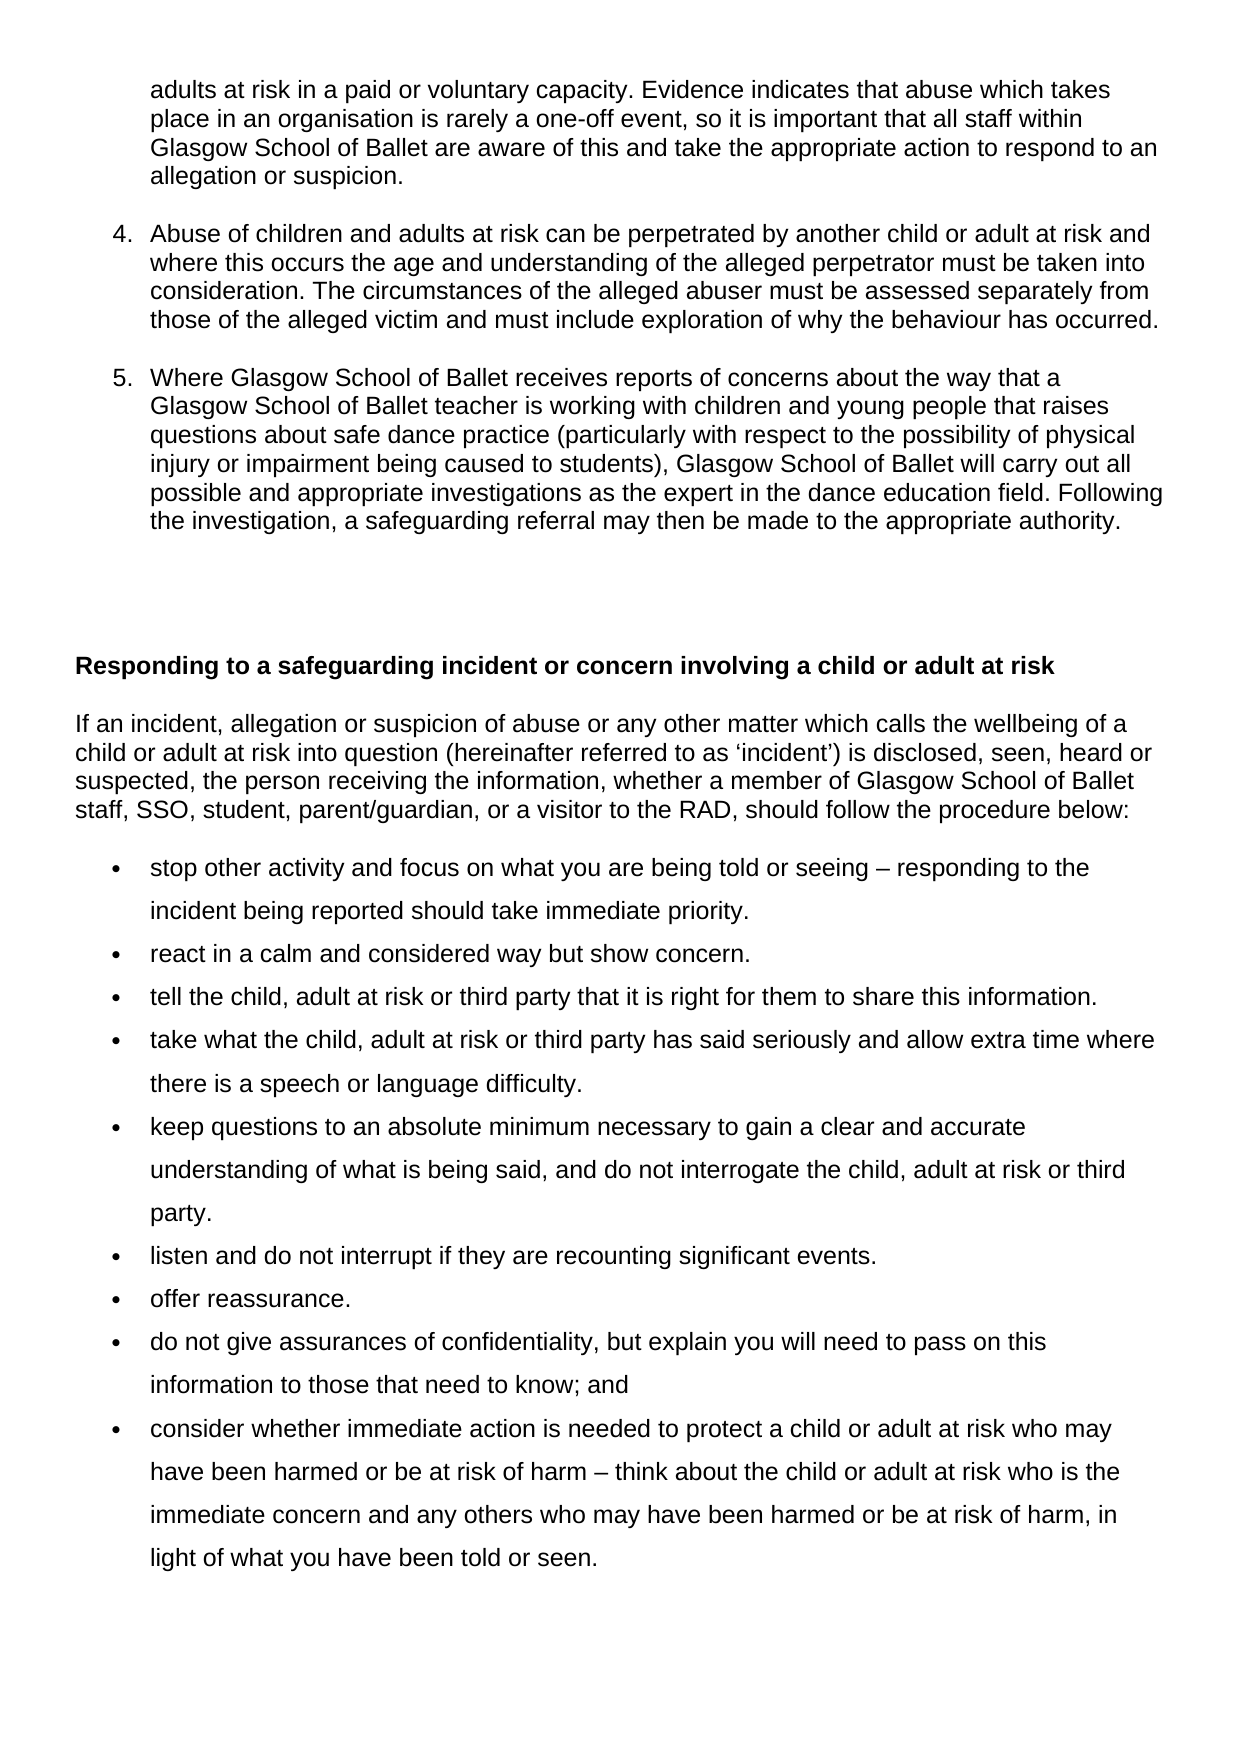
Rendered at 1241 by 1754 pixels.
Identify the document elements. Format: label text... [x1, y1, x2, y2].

list take what the child, adult at risk or third party has said seriously and allow extra time where there is a speech or language difficulty. [112, 1025, 1165, 1097]
list Where Glasgow School of Ballet receives reports of concerns about the way that a Glasgow School of Ballet teacher is working with children and young people that raises questions about safe dance practice (particularly with respect to the possibility of physical injury or impairment being caused to students), Glasgow School of Ballet will carry out all possible and appropriate investigations as the expert in the dance education field. Following the investigation, a safeguarding referral may then be made to the appropriate authority. [112, 362, 1165, 535]
list tell the child, adult at risk or third party that it is right for them to share this information. [112, 982, 1165, 1011]
text If an incident, allegation or suspicion of abuse or any other matter which calls the wellbeing of a child or adult at risk into question (hereinafter referred to as ‘incident’) is disclosed, seen, heard or suspected, the person receiving the information, whether a member of Glasgow School of Ballet staff, SSO, student, parent/guardian, or a visitor to the RAD, should follow the procedure below: [75, 709, 1165, 824]
list react in a calm and considered way but show concern. [112, 939, 1165, 968]
list stop other activity and focus on what you are being told or seeing – responding to the incident being reported should take immediate priority. [112, 853, 1165, 925]
list offer reassurance. [112, 1284, 1165, 1313]
list keep questions to an absolute minimum necessary to gain a clear and accurate understanding of what is being said, and do not interrogate the child, adult at risk or third party. [112, 1112, 1165, 1227]
list Abuse of children and adults at risk can be perpetrated by another child or adult at risk and where this occurs the age and understanding of the alleged perpetrator must be taken into consideration. The circumstances of the alleged abuser must be assessed separately from those of the alleged victim and must include exploration of why the behaviour has occurred. [112, 219, 1165, 334]
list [112, 75, 1165, 190]
list do not give assurances of confidentiality, but explain you will need to pass on this information to those that need to know; and [112, 1327, 1165, 1399]
list listen and do not interrupt if they are recounting significant events. [112, 1241, 1165, 1270]
text Responding to a safeguarding incident or concern involving a child or adult at risk [75, 651, 1165, 679]
list consider whether immediate action is needed to protect a child or adult at risk who may have been harmed or be at risk of harm – think about the child or adult at risk who is the immediate concern and any others who may have been harmed or be at risk of harm, in light of what you have been told or seen. [112, 1413, 1165, 1572]
